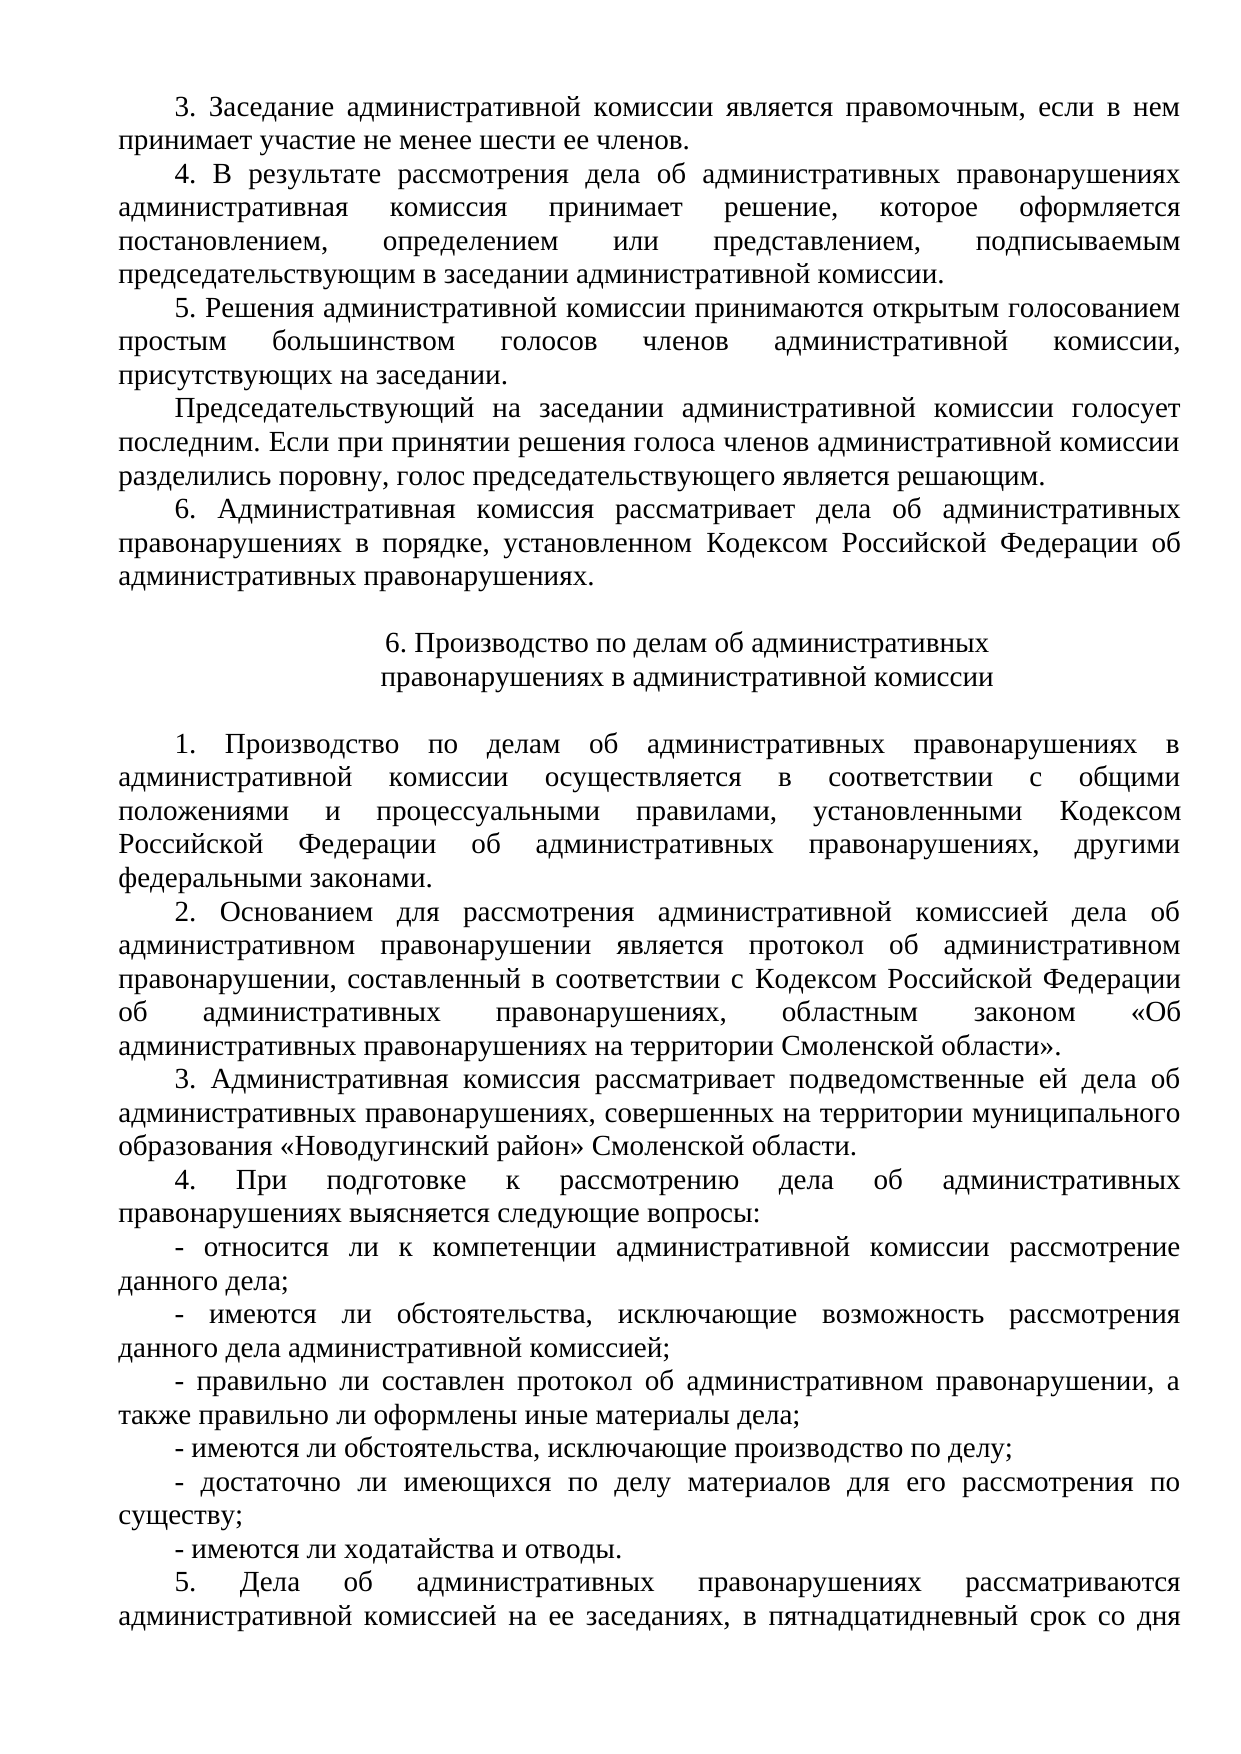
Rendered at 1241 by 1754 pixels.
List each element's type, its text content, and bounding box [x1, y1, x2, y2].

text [118, 1564, 1181, 1632]
text - имеются ли обстоятельства, исключающие производство по делу; [118, 1430, 1181, 1464]
text 1. Производство по делам об административных правонарушениях в административной комиссии осуществляется в соответствии с общими положениями и процессуальными правилами, установленными Кодексом Российской Федерации об административных правонарушениях, другими федеральными законами. [118, 726, 1181, 894]
text - имеются ли обстоятельства, исключающие возможность рассмотрения данного дела административной комиссией; [118, 1296, 1181, 1363]
text 3. Административная комиссия рассматривает подведомственные ей дела об административных правонарушениях, совершенных на территории муниципального образования «Новодугинский район» Смоленской области. [118, 1061, 1181, 1162]
text правонарушениях в административной комиссии [118, 659, 1181, 692]
text - относится ли к компетенции административной комиссии рассмотрение данного дела; [118, 1229, 1181, 1296]
text 3. Заседание административной комиссии является правомочным, если в нем принимает участие не менее шести ее членов. [118, 89, 1181, 156]
text - достаточно ли имеющихся по делу материалов для его рассмотрения по существу; [118, 1464, 1181, 1531]
text 2. Основанием для рассмотрения административной комиссией дела об административном правонарушении является протокол об административном правонарушении, составленный в соответствии с Кодексом Российской Федерации об административных правонарушениях, областным законом «Об административных правонарушениях на территории Смоленской области». [118, 894, 1181, 1061]
text - имеются ли ходатайства и отводы. [118, 1531, 1181, 1564]
text 4. При подготовке к рассмотрению дела об административных правонарушениях выясняется следующие вопросы: [118, 1162, 1181, 1229]
text Председательствующий на заседании административной комиссии голосует последним. Если при принятии решения голоса членов административной комиссии разделились поровну, голос председательствующего является решающим. [118, 391, 1181, 491]
text 6. Производство по делам об административных [118, 625, 1181, 659]
text 6. Административная комиссия рассматривает дела об административных правонарушениях в порядке, установленном Кодексом Российской Федерации об административных правонарушениях. [118, 491, 1181, 592]
text 4. В результате рассмотрения дела об административных правонарушениях административная комиссия принимает решение, которое оформляется постановлением, определением или представлением, подписываемым председательствующим в заседании административной комиссии. [118, 156, 1181, 290]
text - правильно ли составлен протокол об административном правонарушении, а также правильно ли оформлены иные материалы дела; [118, 1363, 1181, 1430]
text 5. Решения административной комиссии принимаются открытым голосованием простым большинством голосов членов административной комиссии, присутствующих на заседании. [118, 290, 1181, 391]
